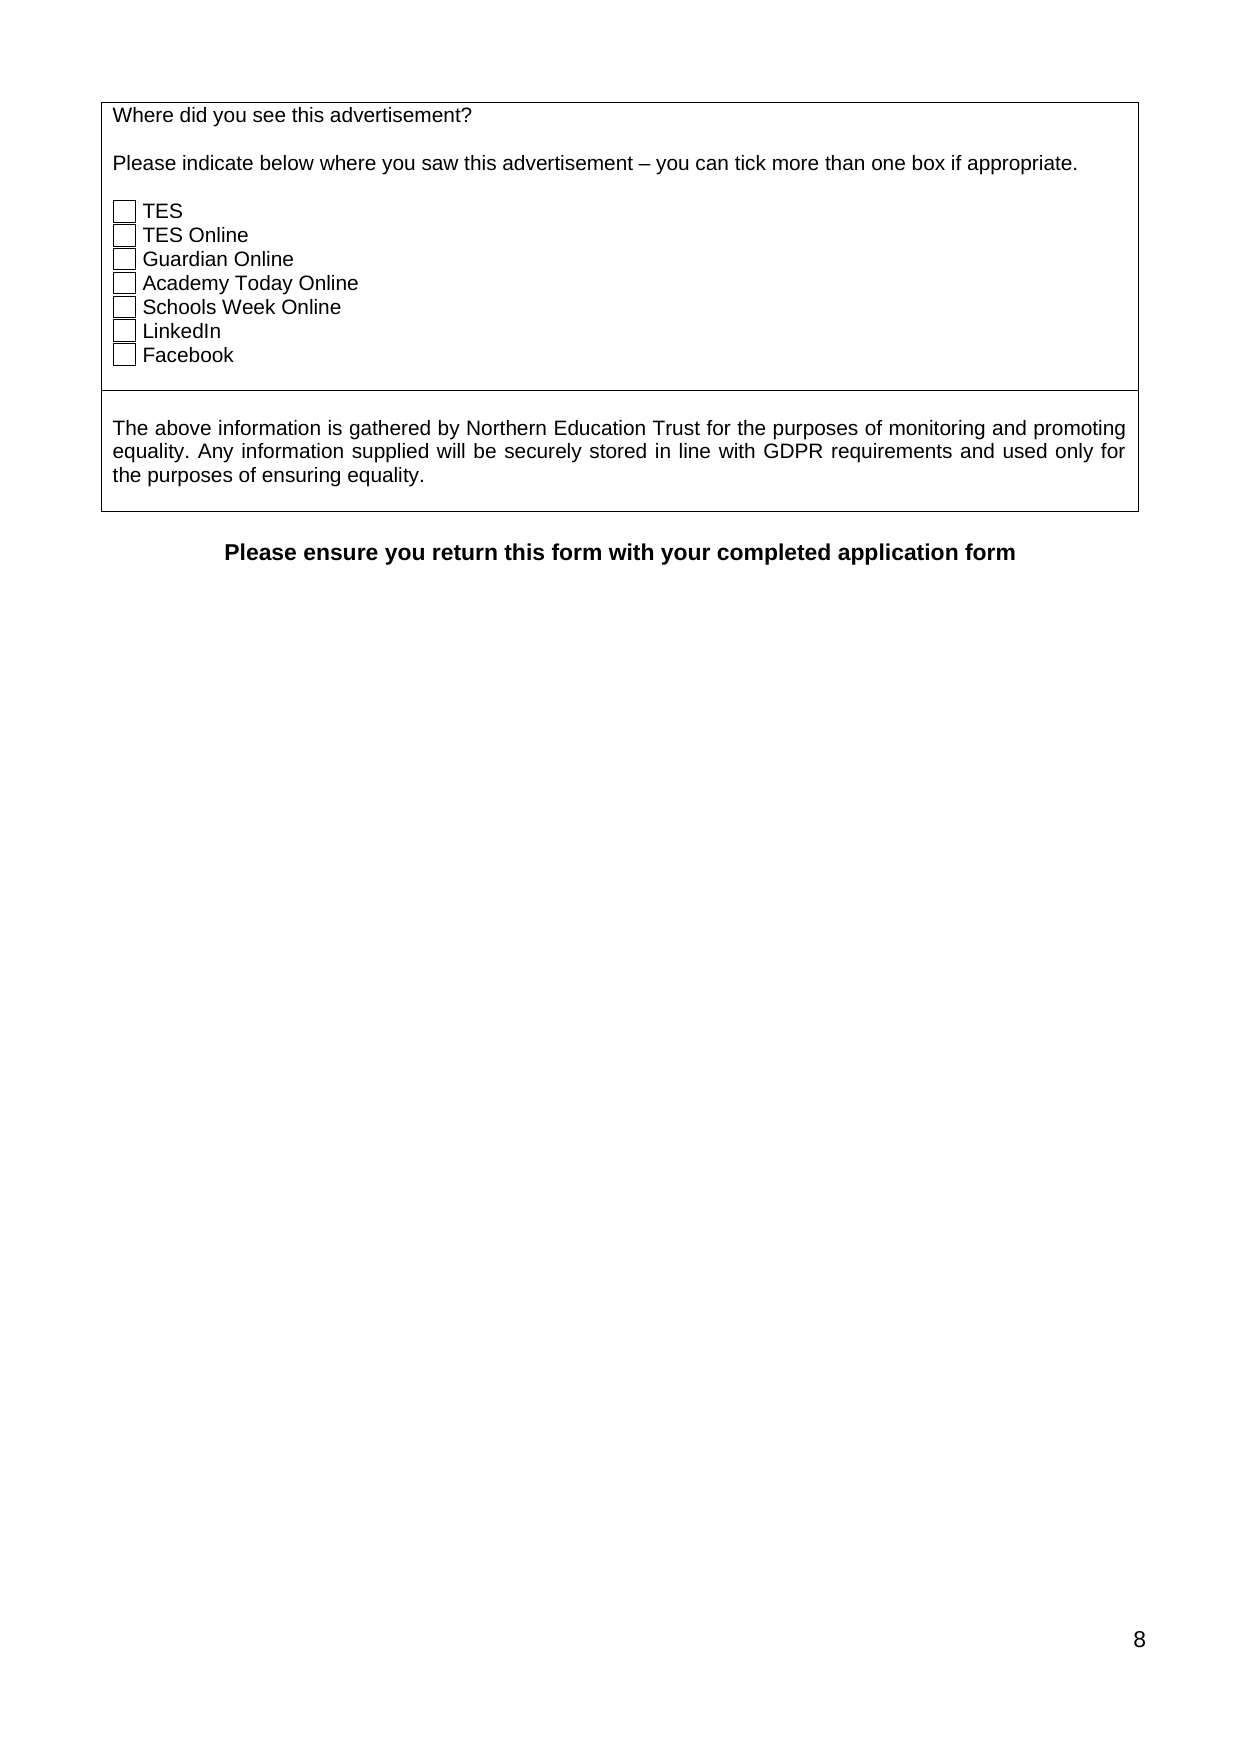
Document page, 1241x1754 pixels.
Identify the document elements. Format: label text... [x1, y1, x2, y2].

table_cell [102, 103, 1138, 390]
table_cell The above information is gathered by Northern Education Trust for the purposes of monitoring and promoting equality. Any information supplied will be securely stored in line with GDPR requirements and used only for the purposes of ensuring equality. [102, 391, 1138, 511]
text Please ensure you return this form with your completed application form [94, 539, 1146, 565]
